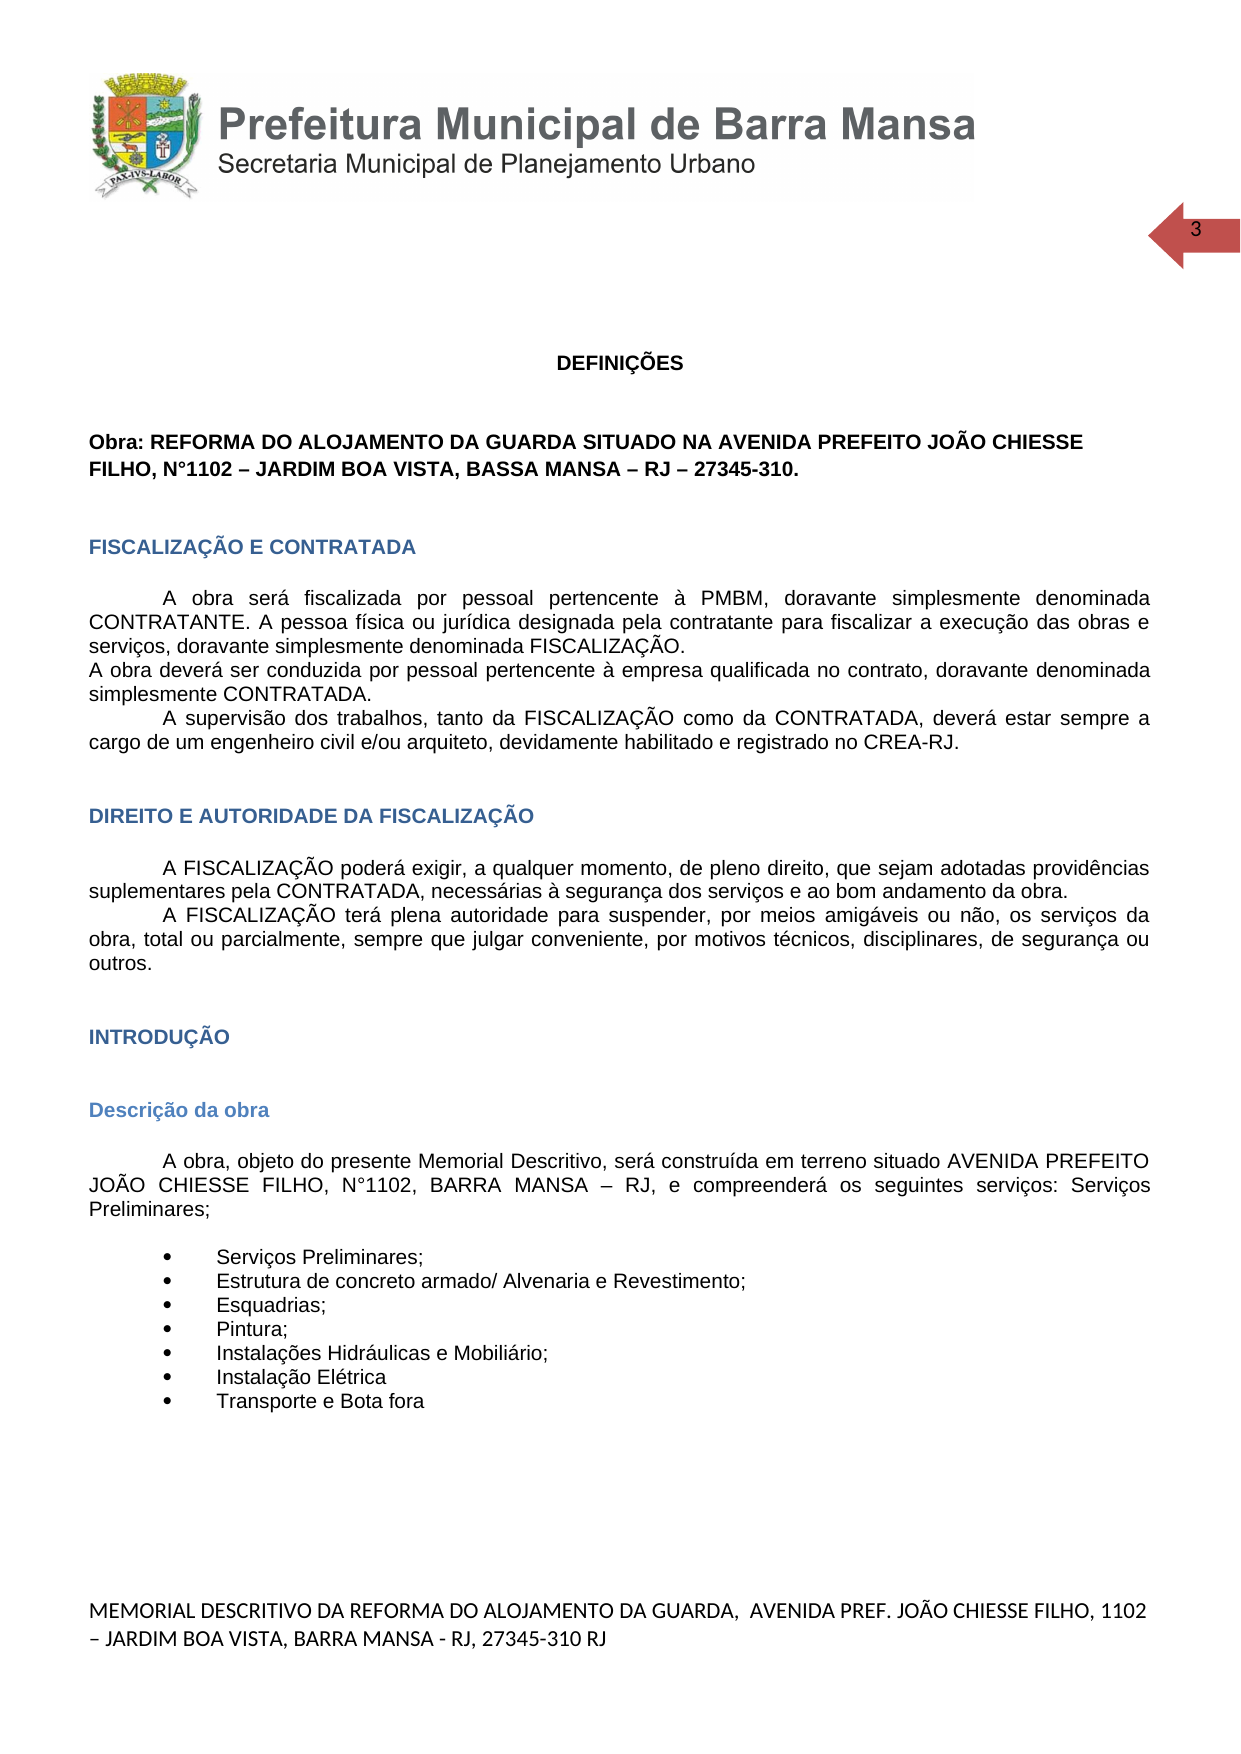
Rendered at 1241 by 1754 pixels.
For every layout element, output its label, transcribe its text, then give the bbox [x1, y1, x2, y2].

text A FISCALIZAÇÃO poderá exigir, a qualquer momento, de pleno direito, que sejam adotadas providências suplementares pela CONTRATADA, necessárias à segurança dos serviços e ao bom andamento da obra. [89, 855, 1152, 903]
subtitle FISCALIZAÇÃO E CONTRATADA [89, 535, 1152, 559]
list Transporte e Bota fora [164, 1389, 1152, 1413]
list Instalação Elétrica [164, 1365, 1152, 1389]
subtitle Descrição da obra [89, 1097, 1152, 1121]
text A obra, objeto do presente Memorial Descritivo, será construída em terreno situado AVENIDA PREFEITO JOÃO CHIESSE FILHO, N°1102, BARRA MANSA – RJ, e compreenderá os seguintes serviços: Serviços Preliminares; [89, 1149, 1152, 1221]
list Esquadrias; [164, 1293, 1152, 1317]
list Instalações Hidráulicas e Mobiliário; [164, 1341, 1152, 1365]
text Obra: REFORMA DO ALOJAMENTO DA GUARDA SITUADO NA AVENIDA PREFEITO JOÃO CHIESSE FILHO, N°1102 – JARDIM BOA VISTA, BASSA MANSA – RJ – 27345-310. [89, 430, 1152, 481]
text A supervisão dos trabalhos, tanto da FISCALIZAÇÃO como da CONTRATADA, deverá estar sempre a cargo de um engenheiro civil e/ou arquiteto, devidamente habilitado e registrado no CREA-RJ. [89, 706, 1152, 754]
subtitle DIREITO E AUTORIDADE DA FISCALIZAÇÃO [89, 804, 1152, 828]
picture [88, 73, 975, 202]
list Serviços Preliminares; [164, 1245, 1152, 1269]
title DEFINIÇÕES [89, 351, 1152, 375]
text A FISCALIZAÇÃO terá plena autoridade para suspender, por meios amigáveis ou não, os serviços da obra, total ou parcialmente, sempre que julgar conveniente, por motivos técnicos, disciplinares, de segurança ou outros. [89, 903, 1152, 975]
list Estrutura de concreto armado/ Alvenaria e Revestimento; [164, 1269, 1152, 1293]
text A obra será fiscalizada por pessoal pertencente à PMBM, doravante simplesmente denominada CONTRATANTE. A pessoa física ou jurídica designada pela contratante para fiscalizar a execução das obras e serviços, doravante simplesmente denominada FISCALIZAÇÃO. [89, 586, 1152, 658]
list Pintura; [164, 1317, 1152, 1341]
text A obra deverá ser conduzida por pessoal pertencente à empresa qualificada no contrato, doravante denominada simplesmente CONTRATADA. [89, 658, 1152, 706]
subtitle INTRODUÇÃO [89, 1025, 1152, 1049]
